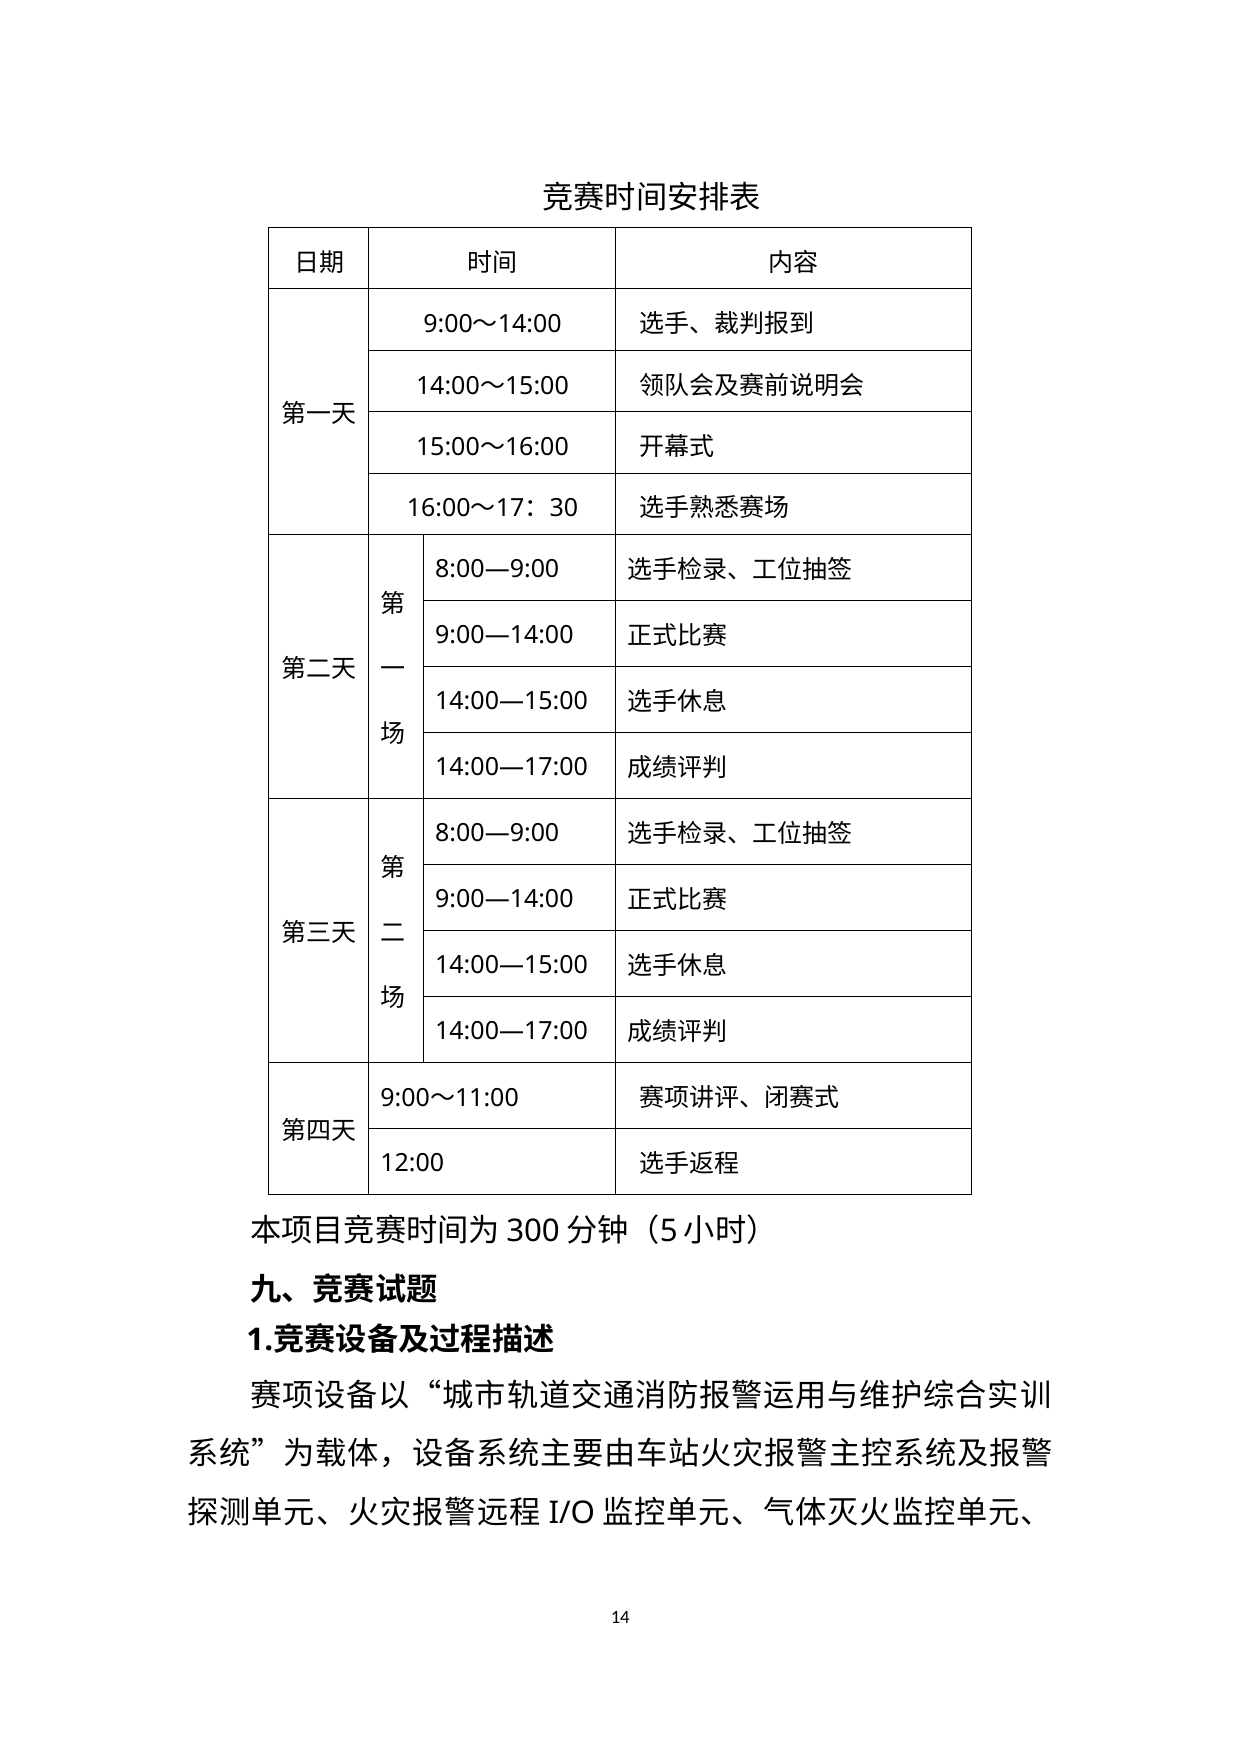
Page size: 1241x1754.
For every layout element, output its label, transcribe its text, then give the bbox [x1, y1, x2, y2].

table_cell 选手休息 [616, 931, 971, 996]
list 1.竞赛设备及过程描述 [246, 1312, 1053, 1360]
table_cell 9:00～14:00 [369, 289, 615, 350]
table_header 内容 [616, 228, 971, 288]
table_header 时间 [369, 228, 615, 288]
table_cell 8:00—9:00 [424, 799, 615, 864]
table_cell 选手、裁判报到 [616, 289, 971, 350]
table_header 日期 [269, 228, 368, 288]
table_cell 选手检录、工位抽签 [616, 799, 971, 864]
table_cell 14:00—15:00 [424, 931, 615, 996]
table_cell 选手休息 [616, 667, 971, 732]
table_cell 16:00～17：30 [369, 474, 615, 534]
table_cell 第一场 [369, 535, 423, 798]
text 九、竞赛试题 [187, 1253, 1053, 1312]
table_cell 15:00～16:00 [369, 412, 615, 472]
table_cell 第四天 [269, 1063, 368, 1194]
table_cell 领队会及赛前说明会 [616, 351, 971, 411]
table_cell 9:00—14:00 [424, 865, 615, 930]
table_cell 14:00～15:00 [369, 351, 615, 411]
table_cell 第一天 [269, 289, 368, 534]
table_cell 8:00—9:00 [424, 535, 615, 600]
table_cell 9:00～11:00 [369, 1063, 615, 1128]
table_cell 成绩评判 [616, 733, 971, 798]
table_cell 选手检录、工位抽签 [616, 535, 971, 600]
table_cell 赛项讲评、闭赛式 [616, 1063, 971, 1128]
table_cell 9:00—14:00 [424, 601, 615, 666]
table_cell 14:00—15:00 [424, 667, 615, 732]
table_cell 14:00—17:00 [424, 733, 615, 798]
table_cell 成绩评判 [616, 997, 971, 1062]
table_cell 正式比赛 [616, 865, 971, 930]
table_cell 第二场 [369, 799, 423, 1062]
table_cell 第二天 [269, 535, 368, 798]
table_cell 选手熟悉赛场 [616, 474, 971, 534]
text 本项目竞赛时间为300分钟（5小时） [187, 1195, 1053, 1253]
text 竞赛时间安排表 [187, 162, 1053, 227]
table_cell 开幕式 [616, 412, 971, 472]
table_cell 12:00 [369, 1129, 615, 1194]
table_cell 选手返程 [616, 1129, 971, 1194]
table_cell 14:00—17:00 [424, 997, 615, 1062]
table_cell 正式比赛 [616, 601, 971, 666]
table_cell 第三天 [269, 799, 368, 1062]
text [187, 1360, 1053, 1535]
